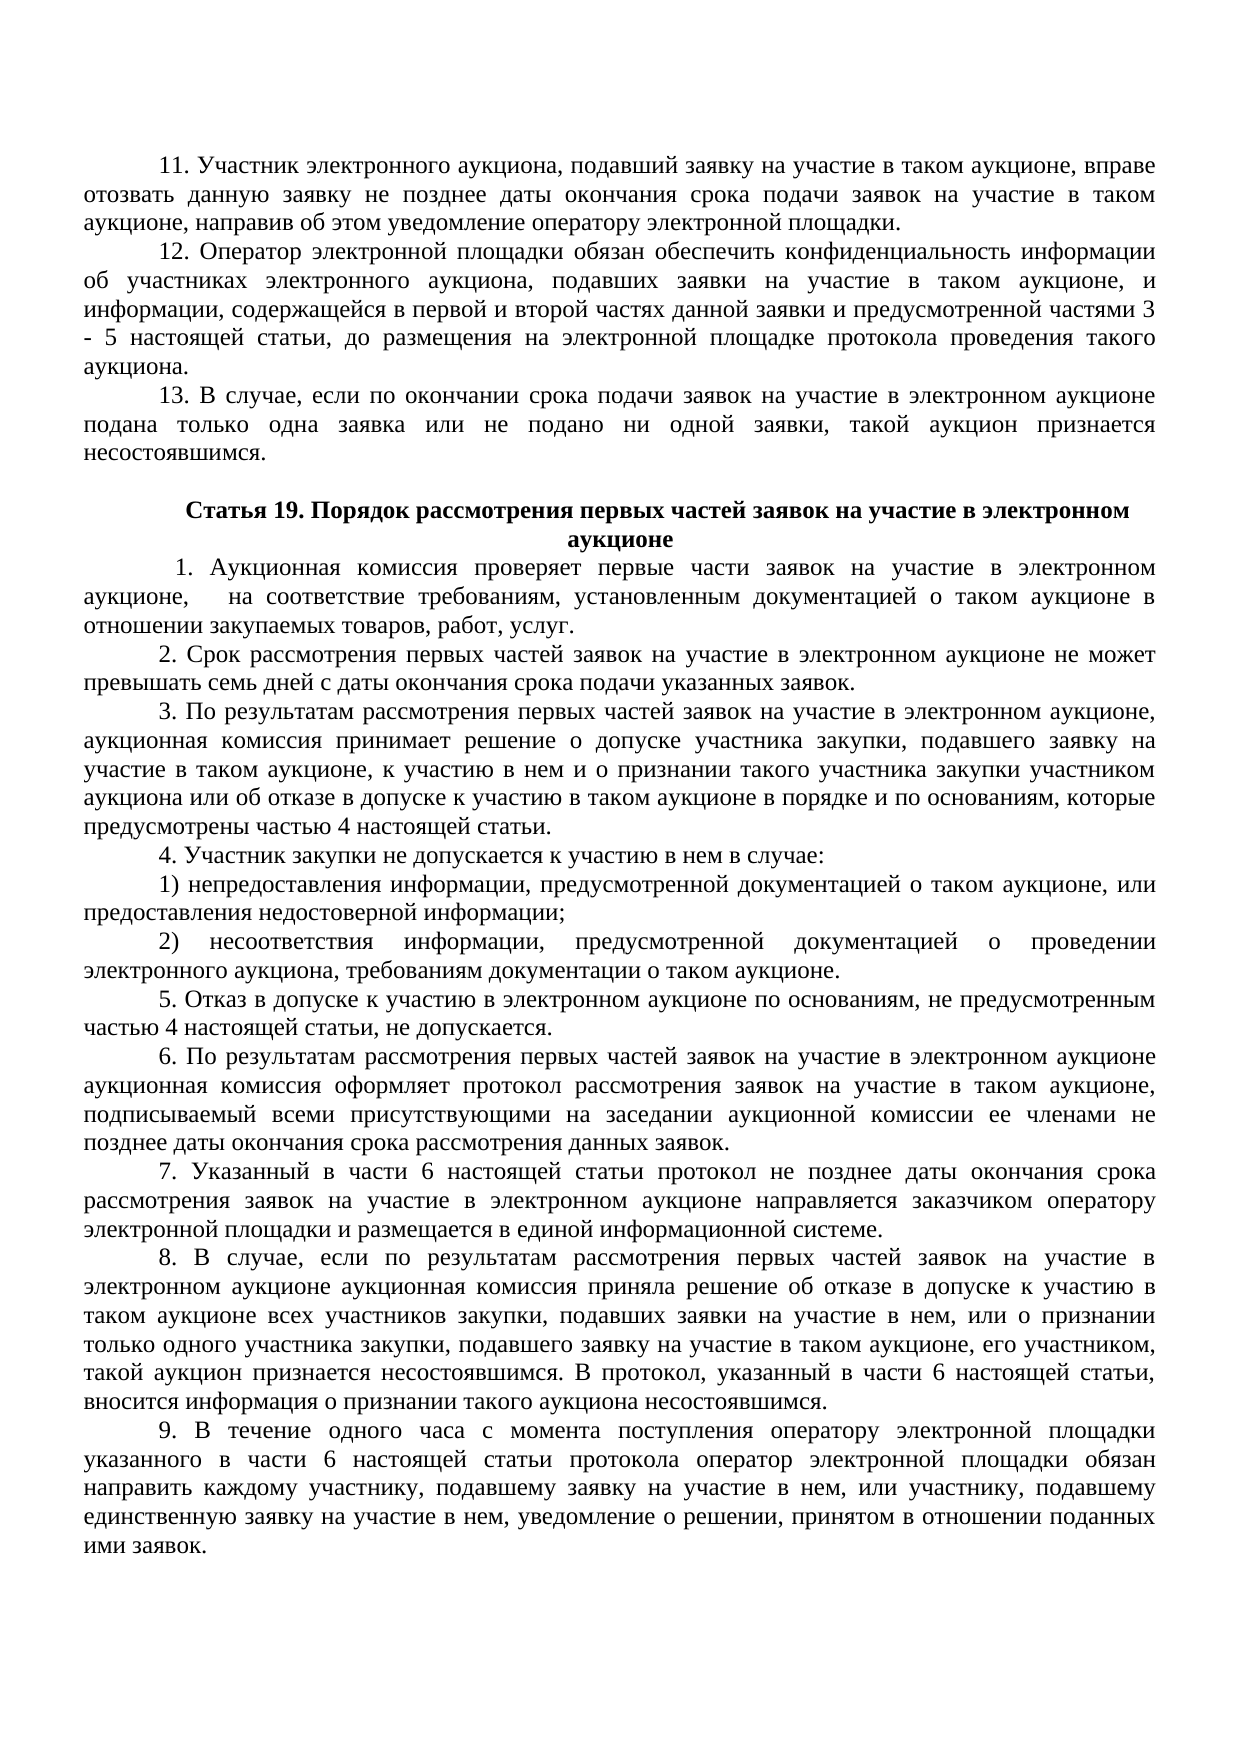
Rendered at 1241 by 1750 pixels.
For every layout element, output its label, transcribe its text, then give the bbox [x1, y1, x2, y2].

text Статья 19. Порядок рассмотрения первых частей заявок на участие в электронном аукционе [83, 495, 1157, 552]
text 1. Аукционная комиссия проверяет первые части заявок на участие в электронном аукционе, на соответствие требованиям, установленным документацией о таком аукционе в отношении закупаемых товаров, работ, услуг. [83, 552, 1157, 639]
text 6. По результатам рассмотрения первых частей заявок на участие в электронном аукционе аукционная комиссия оформляет протокол рассмотрения заявок на участие в таком аукционе, подписываемый всеми присутствующими на заседании аукционной комиссии ее членами не позднее даты окончания срока рассмотрения данных заявок. [83, 1041, 1157, 1156]
text 7. Указанный в части 6 настоящей статьи протокол не позднее даты окончания срока рассмотрения заявок на участие в электронном аукционе направляется заказчиком оператору электронной площадки и размещается в единой информационной системе. [83, 1156, 1157, 1242]
text 2. Срок рассмотрения первых частей заявок на участие в электронном аукционе не может превышать семь дней с даты окончания срока подачи указанных заявок. [83, 639, 1157, 696]
text 4. Участник закупки не допускается к участию в нем в случае: [83, 840, 1157, 869]
text 13. В случае, если по окончании срока подачи заявок на участие в электронном аукционе подана только одна заявка или не подано ни одной заявки, такой аукцион признается несостоявшимся. [83, 380, 1157, 466]
text 9. В течение одного часа с момента поступления оператору электронной площадки указанного в части 6 настоящей статьи протокола оператор электронной площадки обязан направить каждому участнику, подавшему заявку на участие в нем, или участнику, подавшему единственную заявку на участие в нем, уведомление о решении, принятом в отношении поданных ими заявок. [83, 1415, 1157, 1559]
text 2) несоответствия информации, предусмотренной документацией о проведении электронного аукциона, требованиям документации о таком аукционе. [83, 926, 1157, 984]
text 5. Отказ в допуске к участию в электронном аукционе по основаниям, не предусмотренным частью 4 настоящей статьи, не допускается. [83, 984, 1157, 1041]
text 8. В случае, если по результатам рассмотрения первых частей заявок на участие в электронном аукционе аукционная комиссия приняла решение об отказе в допуске к участию в таком аукционе всех участников закупки, подавших заявки на участие в нем, или о признании только одного участника закупки, подавшего заявку на участие в таком аукционе, его участником, такой аукцион признается несостоявшимся. В протокол, указанный в части 6 настоящей статьи, вносится информация о признании такого аукциона несостоявшимся. [83, 1242, 1157, 1415]
text 12. Оператор электронной площадки обязан обеспечить конфиденциальность информации об участниках электронного аукциона, подавших заявки на участие в таком аукционе, и информации, содержащейся в первой и второй частях данной заявки и предусмотренной частями 3 - 5 настоящей статьи, до размещения на электронной площадке протокола проведения такого аукциона. [83, 236, 1157, 380]
text 11. Участник электронного аукциона, подавший заявку на участие в таком аукционе, вправе отозвать данную заявку не позднее даты окончания срока подачи заявок на участие в таком аукционе, направив об этом уведомление оператору электронной площадки. [83, 150, 1157, 236]
text 3. По результатам рассмотрения первых частей заявок на участие в электронном аукционе, аукционная комиссия принимает решение о допуске участника закупки, подавшего заявку на участие в таком аукционе, к участию в нем и о признании такого участника закупки участником аукциона или об отказе в допуске к участию в таком аукционе в порядке и по основаниям, которые предусмотрены частью 4 настоящей статьи. [83, 696, 1157, 840]
text 1) непредоставления информации, предусмотренной документацией о таком аукционе, или предоставления недостоверной информации; [83, 869, 1157, 926]
